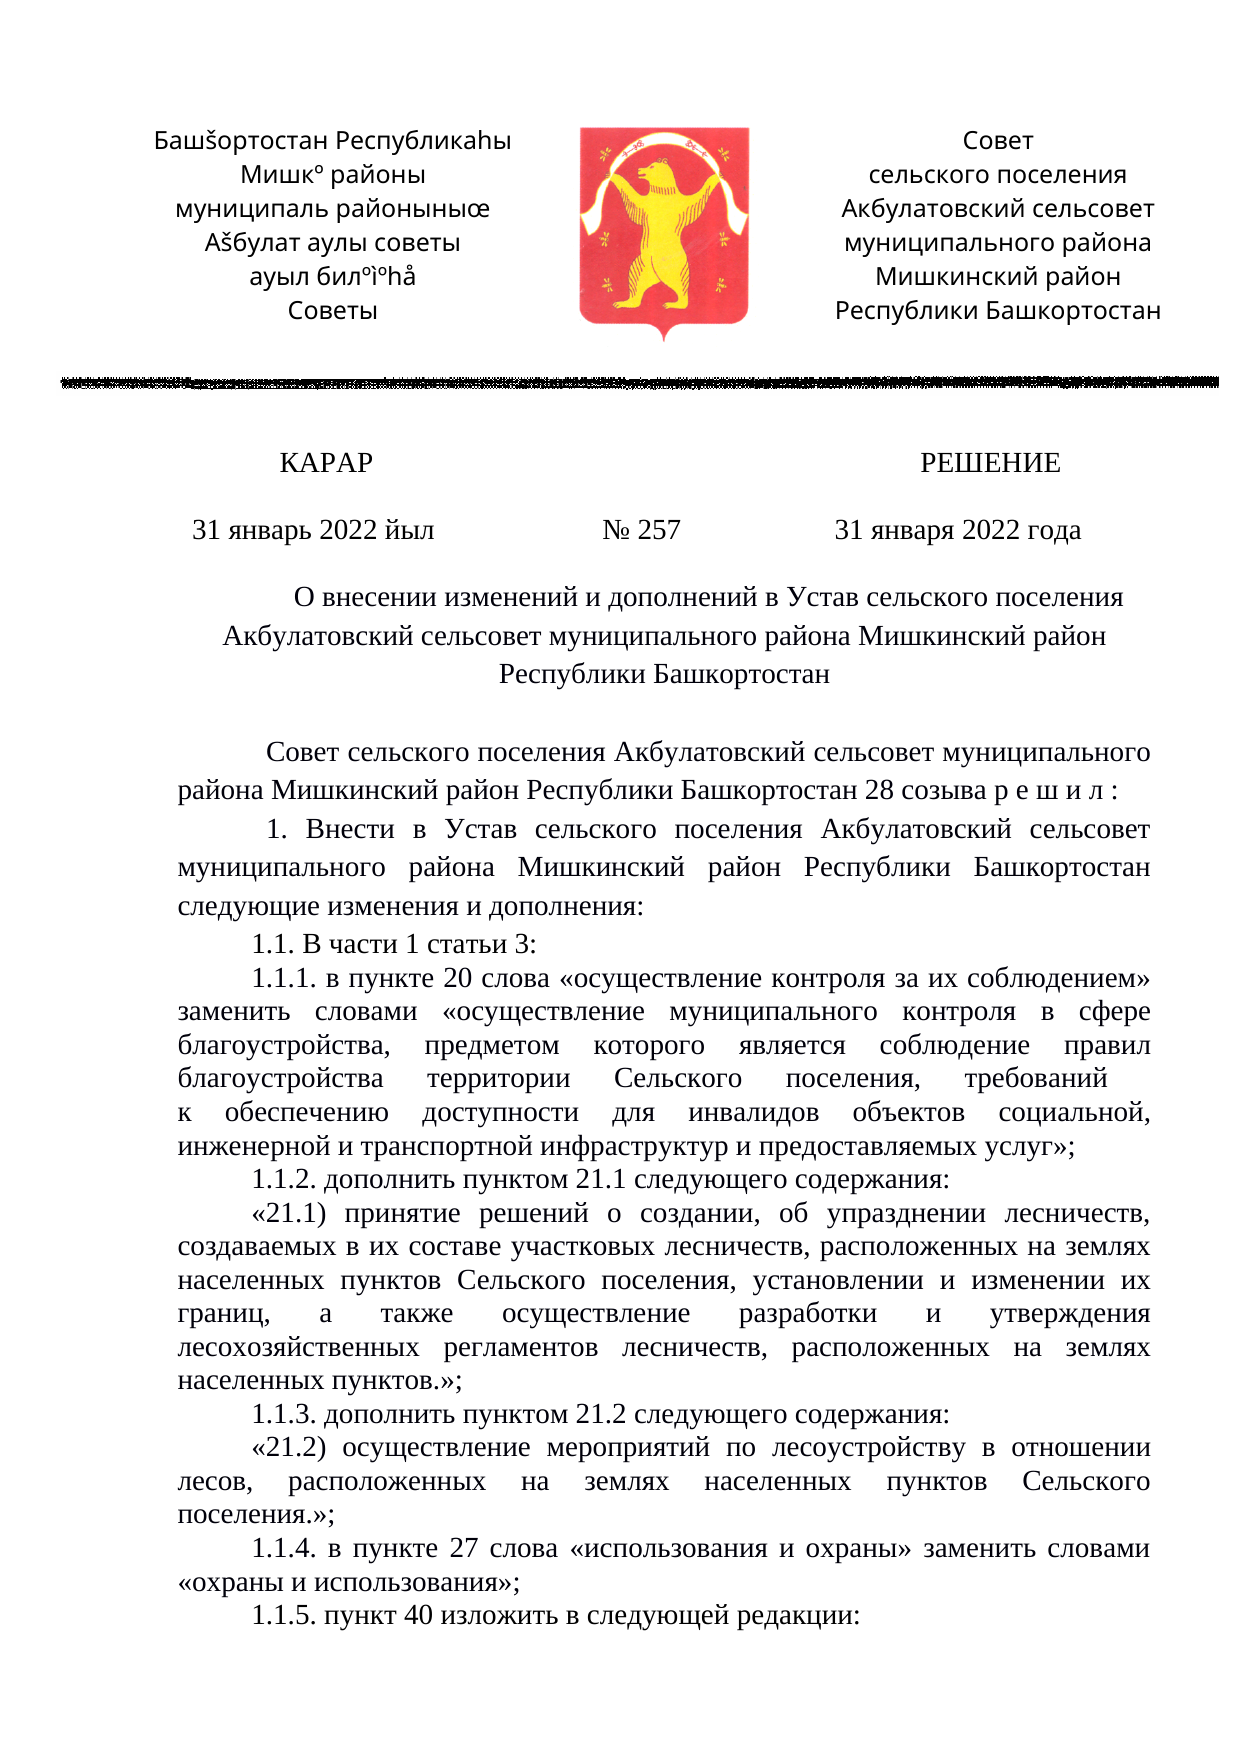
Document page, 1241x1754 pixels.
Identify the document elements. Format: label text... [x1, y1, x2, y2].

table_header [560, 122, 773, 412]
text О внесении изменений и дополнений в Устав сельского поселения Акбулатовский сельсовет муниципального района Мишкинский район Республики Башкортостан [177, 579, 1152, 690]
text 1.1.5. пункт 40 изложить в следующей редакции: [177, 1597, 1152, 1631]
text 1. Внести в Устав сельского поселения Акбулатовский сельсовет муниципального района Мишкинский район Республики Башкортостан следующие изменения и дополнения: [177, 811, 1152, 921]
picture [56, 371, 106, 396]
text «21.1) принятие решений о создании, об упразднении лесничеств, создаваемых в их составе участковых лесничеств, расположенных на землях населенных пунктов Сельского поселения, установлении и изменении их границ, а также осуществление разработки и утверждения лесохозяйственных регламентов лесничеств, расположенных на землях населенных пунктов.»; [177, 1195, 1152, 1396]
text 1.1.4. в пункте 27 слова «использования и охраны» заменить словами «охраны и использования»; [177, 1530, 1152, 1597]
text 1.1.1. в пункте 20 слова «осуществление контроля за их соблюдением» заменить словами «осуществление муниципального контроля в сфере благоустройства, предметом которого является соблюдение правил благоустройства территории Сельского поселения, требований к обеспечению доступности для инвалидов объектов социальной, инженерной и транспортной инфраструктур и предоставляемых услуг»; [177, 960, 1152, 1161]
text 1.1.3. дополнить пунктом 21.2 следующего содержания: [177, 1396, 1152, 1429]
picture [571, 122, 761, 348]
text 31 январь 2022 йыл № 257 31 января 2022 года [177, 512, 1152, 546]
text КАРАР РЕШЕНИЕ [177, 445, 1152, 479]
text 1.1.2. дополнить пунктом 21.1 следующего содержания: [177, 1161, 1152, 1195]
text Совет сельского поселения Акбулатовский сельсовет муниципального района Мишкинский район Республики Башкортостан 28 созыва р е ш и л : [177, 734, 1152, 806]
text «21.2) осуществление мероприятий по лесоустройству в отношении лесов, расположенных на землях населенных пунктов Сельского поселения.»; [177, 1429, 1152, 1530]
text 1.1. В части 1 статьи 3: [177, 926, 1152, 960]
table_header Башšортостан Республикаhы Мишкº районы муниципаль районыныœ Аšбулат аулы советы ауыл билºìºhå Советы [106, 122, 560, 412]
table_header Совет сельского поселения Акбулатовский сельсовет муниципального района Мишкинский район Республики Башкортостан [773, 122, 1223, 412]
